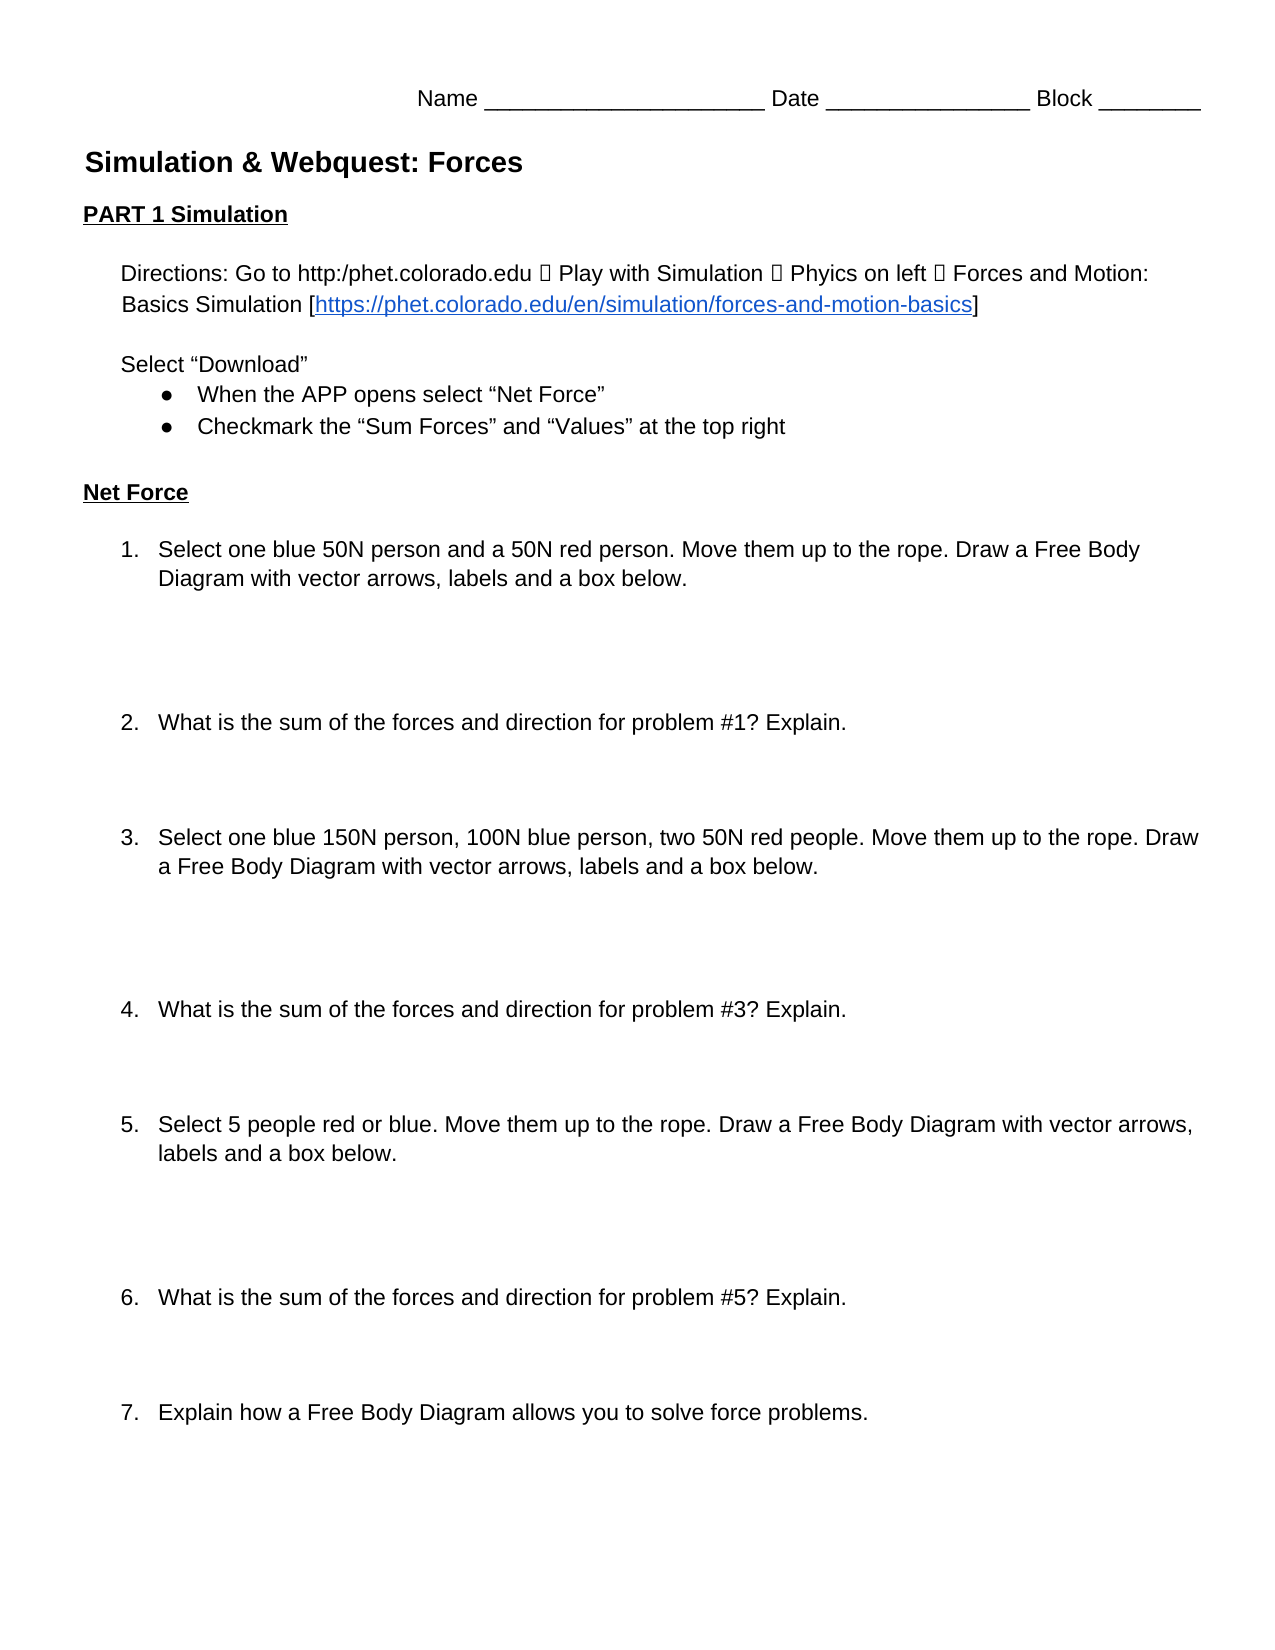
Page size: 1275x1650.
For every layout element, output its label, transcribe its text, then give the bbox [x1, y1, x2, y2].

list Select one blue 150N person, 100N blue person, two 50N red people. Move them up to the rope. Draw a Free Body Diagram with vector arrows, labels and a box below. [120, 824, 1200, 879]
list When the APP opens select “Net Force” [159, 381, 1200, 407]
list Checkmark the “Sum Forces” and “Values” at the top right [159, 413, 1200, 439]
subtitle Simulation & Webquest: Forces [84, 145, 1206, 178]
list What is the sum of the forces and direction for problem #3? Explain. [120, 996, 1200, 1023]
list Select one blue 50N person and a 50N red person. Move them up to the rope. Draw a Free Body Diagram with vector arrows, labels and a box below. [120, 536, 1200, 592]
text Name ______________________ Date ________________ Block ________ [84, 84, 1200, 111]
text Directions: Go to http:/phet.colorado.edu  Play with Simulation  Phyics on left  Forces and Motion: Basics Simulation [https://phet.colorado.edu/en/simulation/forces-and-motion-basics] [120, 257, 1200, 318]
list Select 5 people red or blue. Move them up to the rope. Draw a Free Body Diagram with vector arrows, labels and a box below. [120, 1111, 1200, 1167]
subtitle Net Force [83, 479, 1200, 506]
subtitle PART 1 Simulation [83, 201, 1200, 228]
list Explain how a Free Body Diagram allows you to solve force problems. [120, 1399, 1200, 1425]
list What is the sum of the forces and direction for problem #1? Explain. [120, 709, 1200, 735]
text Select “Download” [120, 351, 1200, 377]
list What is the sum of the forces and direction for problem #5? Explain. [120, 1284, 1200, 1310]
